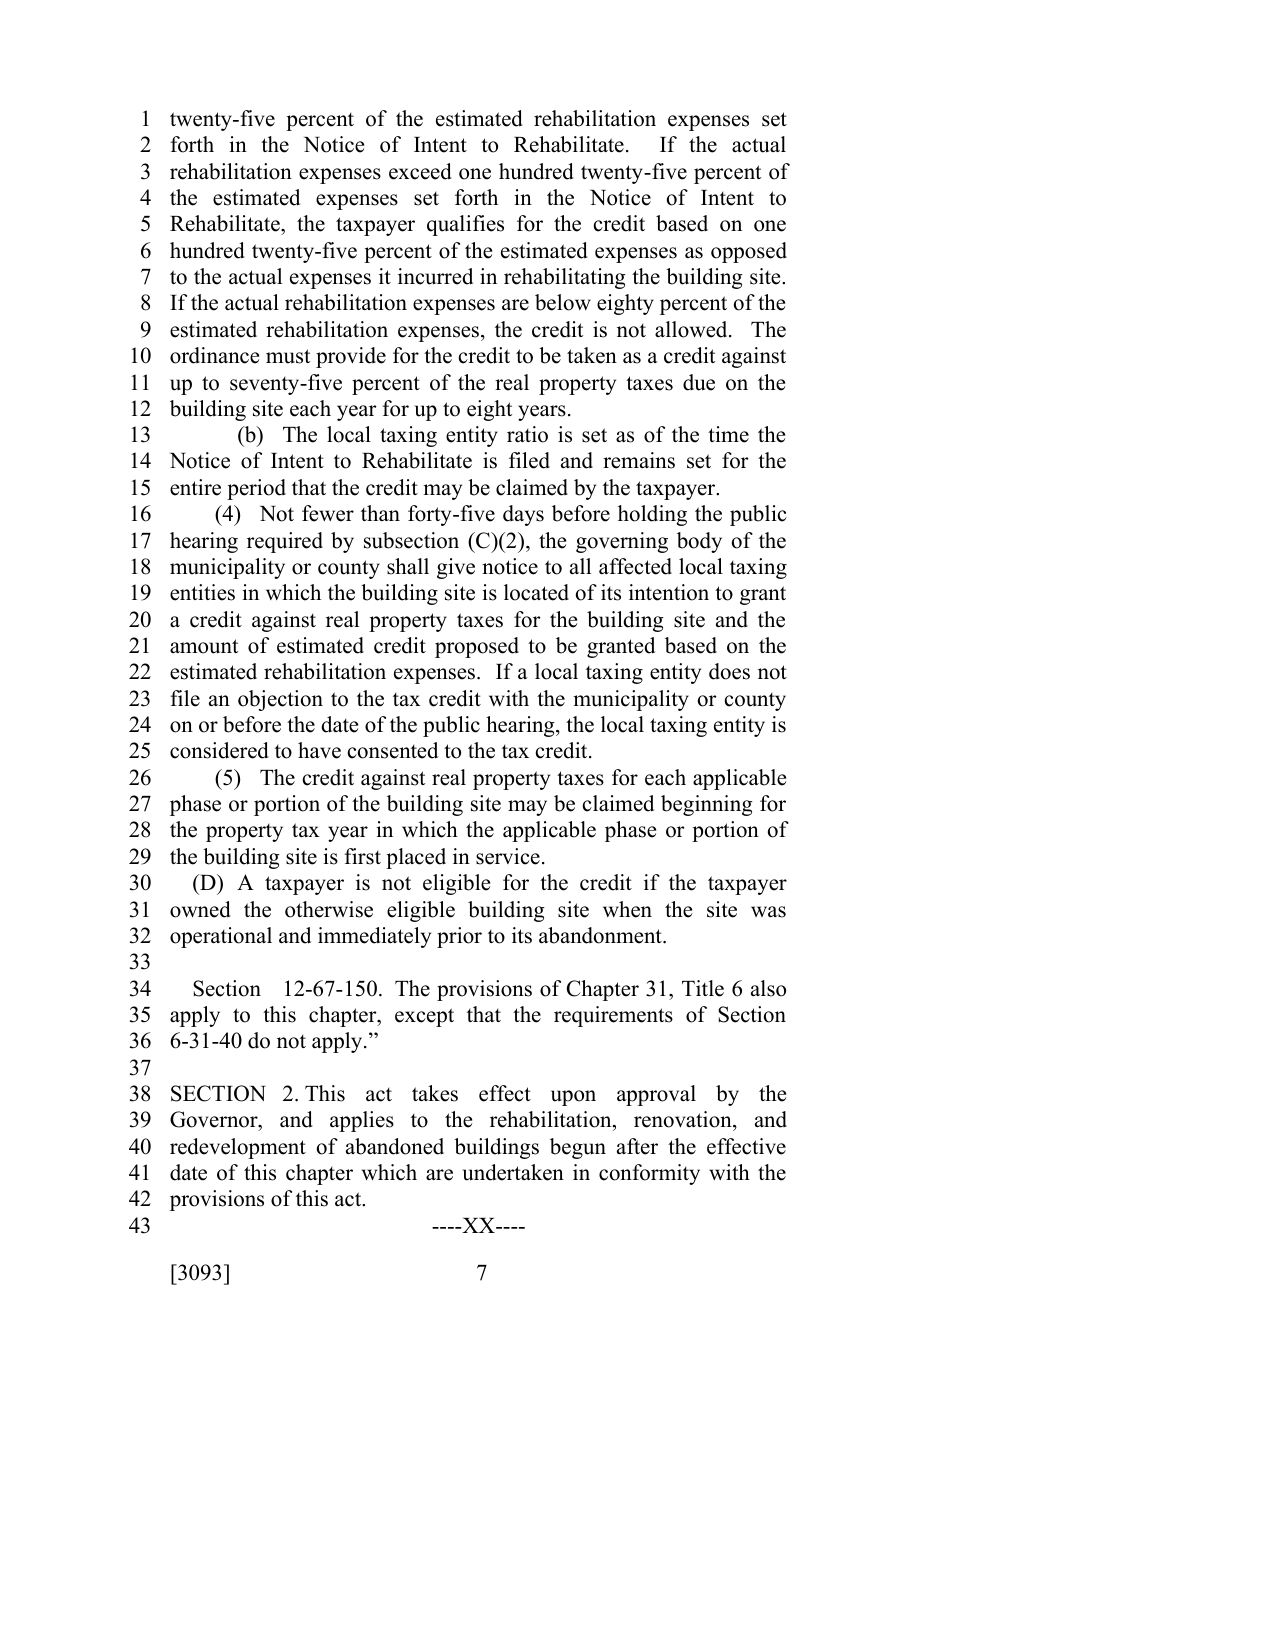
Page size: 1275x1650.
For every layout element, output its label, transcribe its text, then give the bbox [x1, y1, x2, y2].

text (4) Not fewer than forty-five days before holding the public hearing required by subsection (C)(2), the governing body of the municipality or county shall give notice to all affected local taxing entities in which the building site is located of its intention to grant a credit against real property taxes for the building site and the amount of estimated credit proposed to be granted based on the estimated rehabilitation expenses. If a local taxing entity does not file an objection to the tax credit with the municipality or county on or before the date of the public hearing, the local taxing entity is considered to have consented to the tax credit. [169, 500, 787, 764]
text (b) The local taxing entity ratio is set as of the time the Notice of Intent to Rehabilitate is filed and remains set for the entire period that the credit may be claimed by the taxpayer. [169, 421, 787, 500]
text (5) The credit against real property taxes for each applicable phase or portion of the building site may be claimed beginning for the property tax year in which the applicable phase or portion of the building site is first placed in service. [169, 764, 787, 869]
text (D) A taxpayer is not eligible for the credit if the taxpayer owned the otherwise eligible building site when the site was operational and immediately prior to its abandonment. [169, 869, 787, 948]
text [169, 105, 787, 421]
text ----XX---- [169, 1212, 787, 1238]
text SECTION 2. This act takes effect upon approval by the Governor, and applies to the rehabilitation, renovation, and redevelopment of abandoned buildings begun after the effective date of this chapter which are undertaken in conformity with the provisions of this act. [169, 1080, 787, 1212]
text Section 12-67-150. The provisions of Chapter 31, Title 6 also apply to this chapter, except that the requirements of Section 6-31-40 do not apply.” [169, 975, 787, 1054]
